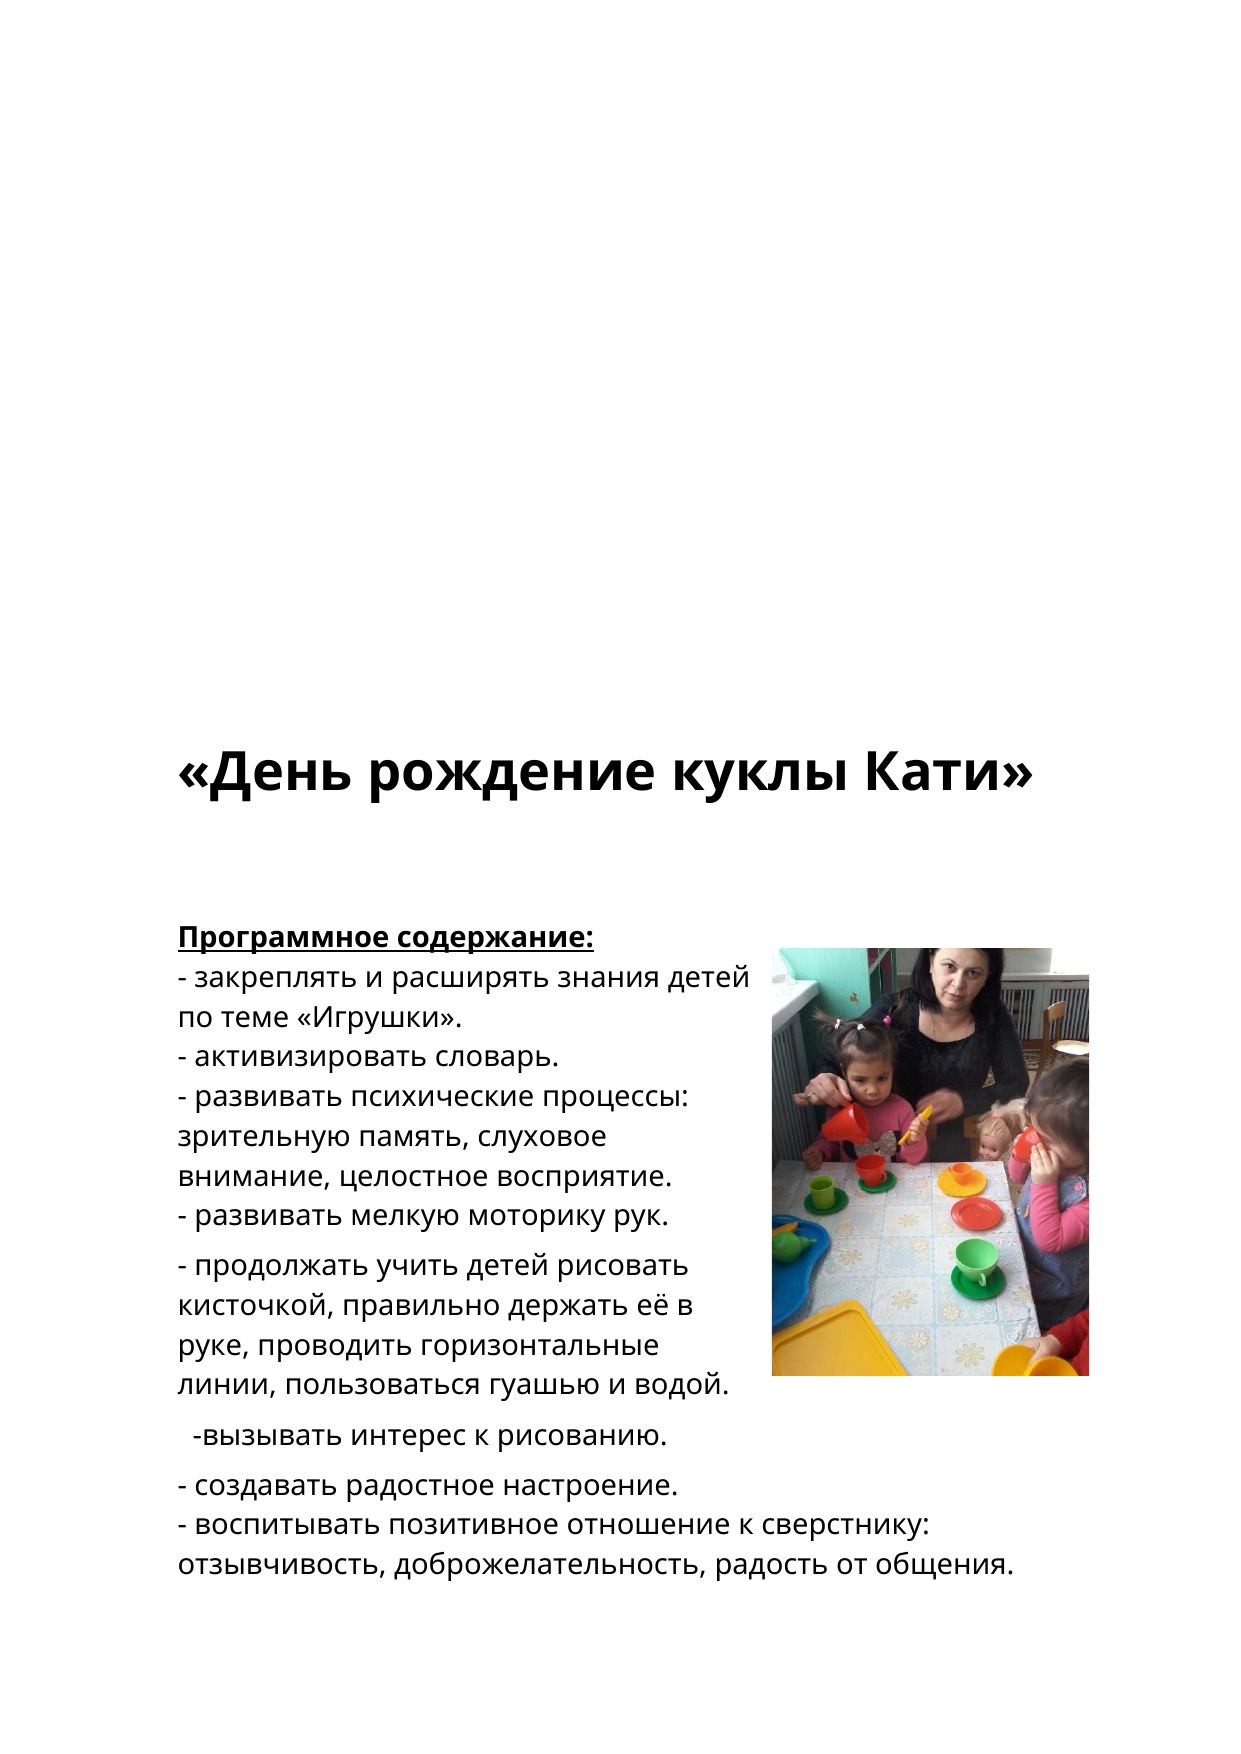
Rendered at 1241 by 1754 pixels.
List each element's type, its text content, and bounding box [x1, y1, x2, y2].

text «День рождение куклы Кати» [177, 732, 1114, 806]
text - создавать радостное настроение. - воспитывать позитивное отношение к сверстнику: отзывчивость, доброжелательность, радость от общения. [177, 1464, 1114, 1609]
text - продолжать учить детей рисовать кисточкой, правильно держать её в руке, проводить горизонтальные линии, пользоваться гуашью и водой. [177, 1244, 1114, 1403]
picture [770, 948, 1089, 1374]
text -вызывать интерес к рисованию. [177, 1414, 1114, 1453]
text Программное содержание: - закреплять и расширять знания детей по теме «Игрушки». - активизировать словарь. - развивать психические процессы: зрительную память, слуховое внимание, целостное восприятие. - развивать мелкую моторику рук. [177, 917, 1114, 1234]
